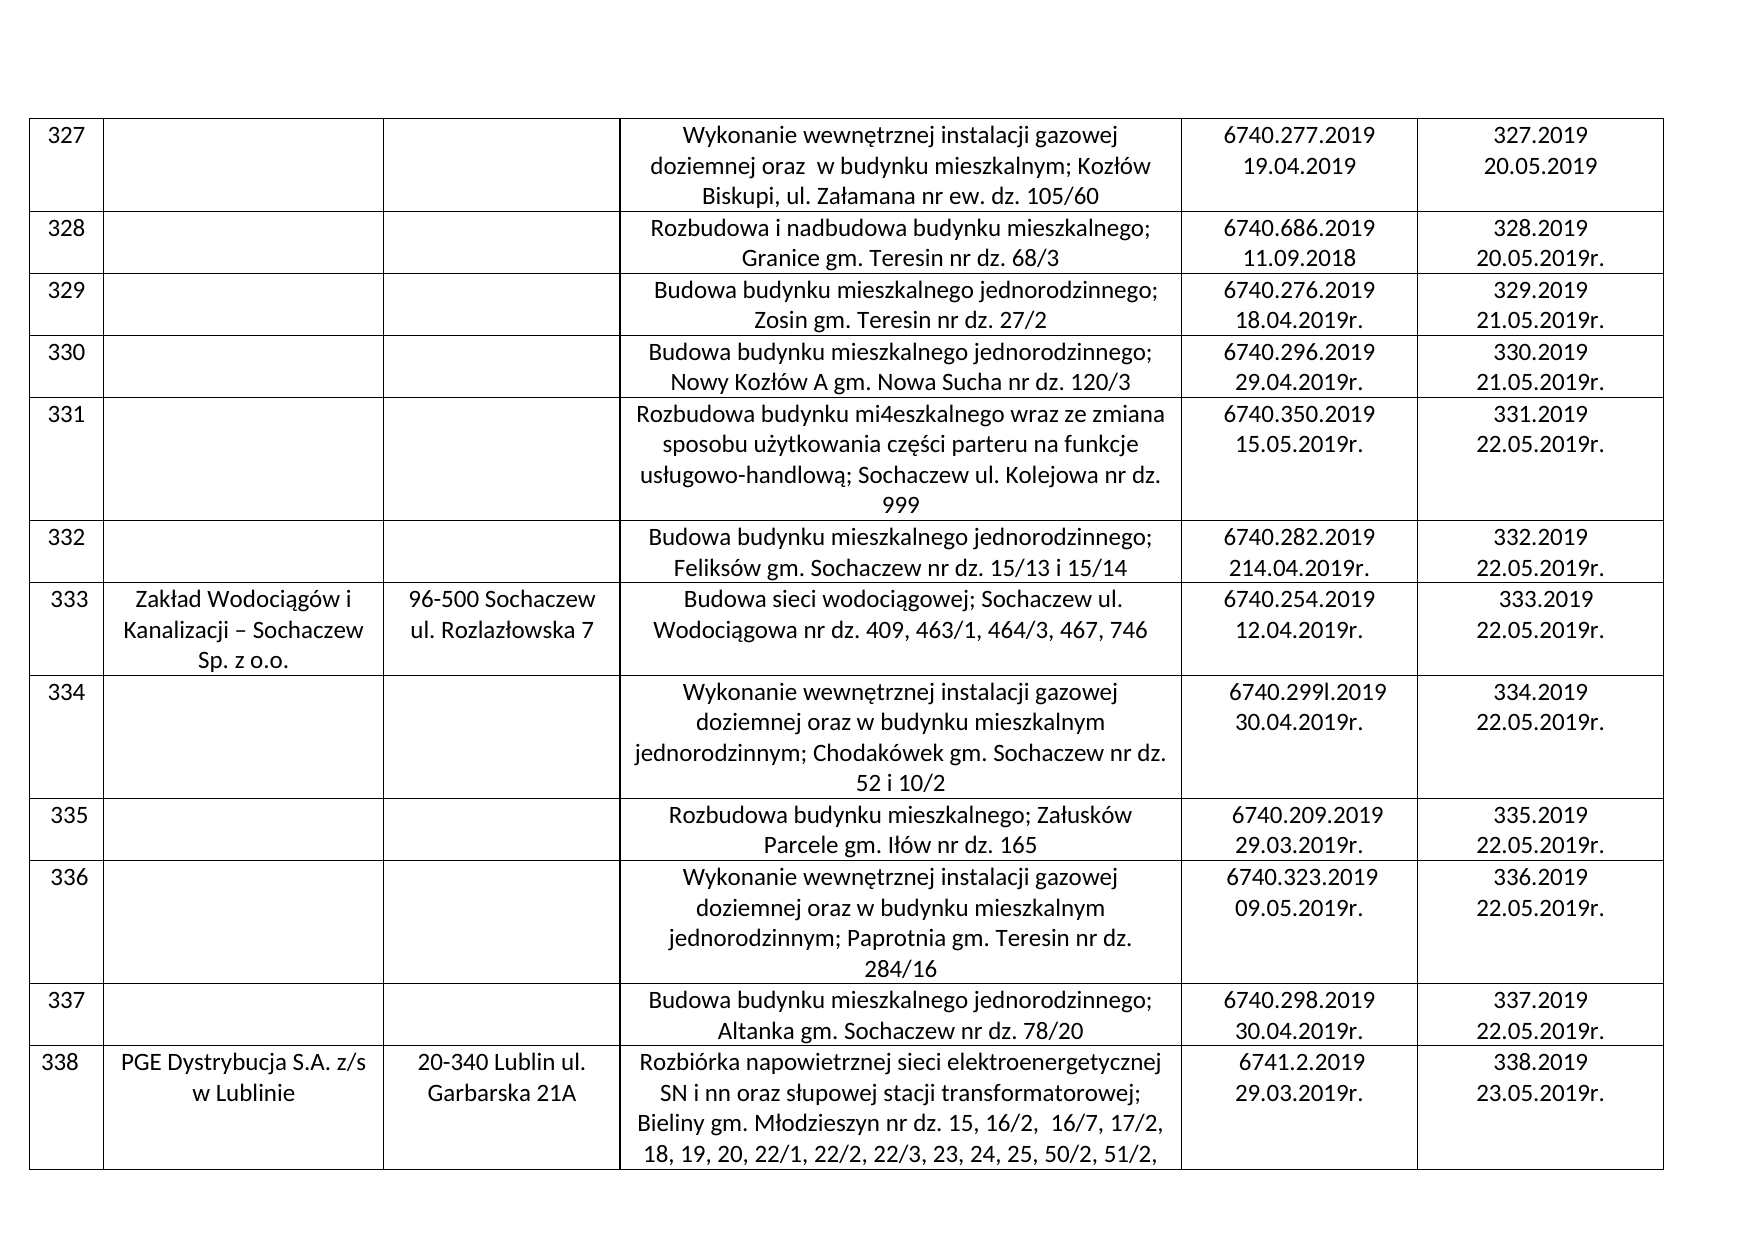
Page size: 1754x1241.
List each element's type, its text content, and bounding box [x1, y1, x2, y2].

table_cell [104, 676, 383, 798]
table_cell Budowa budynku mieszkalnego jednorodzinnego; Feliksów gm. Sochaczew nr dz. 15/13 i 15/14 [621, 521, 1181, 582]
table_cell Zakład Wodociągów i Kanalizacji – Sochaczew Sp. z o.o. [104, 583, 383, 675]
table_cell 335 [30, 799, 103, 860]
table_cell 6740.299l.2019 30.04.2019r. [1182, 676, 1417, 798]
table_cell [104, 119, 383, 211]
table_cell 6740.276.2019 18.04.2019r. [1182, 274, 1417, 335]
table_cell [104, 861, 383, 983]
table_cell 6740.282.2019 214.04.2019r. [1182, 521, 1417, 582]
table_cell [104, 274, 383, 335]
table_cell 328 [30, 212, 103, 273]
table_cell 332.2019 22.05.2019r. [1418, 521, 1663, 582]
table_cell Rozbudowa budynku mi4eszkalnego wraz ze zmiana sposobu użytkowania części parteru na funkcje usługowo-handlową; Sochaczew ul. Kolejowa nr dz. 999 [621, 398, 1181, 520]
table_cell 6740.254.2019 12.04.2019r. [1182, 583, 1417, 675]
table_cell [104, 336, 383, 397]
table_cell 6740.277.2019 19.04.2019 [1182, 119, 1417, 211]
table_cell 6740.686.2019 11.09.2018 [1182, 212, 1417, 273]
table_cell 335.2019 22.05.2019r. [1418, 799, 1663, 860]
table_cell [384, 336, 619, 397]
table_cell 329.2019 21.05.2019r. [1418, 274, 1663, 335]
table_cell 331 [30, 398, 103, 520]
table_cell [384, 984, 619, 1045]
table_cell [1418, 1046, 1663, 1168]
table_cell 329 [30, 274, 103, 335]
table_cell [1182, 1046, 1417, 1168]
table_cell 330 [30, 336, 103, 397]
table_cell 336 [30, 861, 103, 983]
table_cell Budowa budynku mieszkalnego jednorodzinnego; Zosin gm. Teresin nr dz. 27/2 [621, 274, 1181, 335]
table_cell Rozbudowa i nadbudowa budynku mieszkalnego; Granice gm. Teresin nr dz. 68/3 [621, 212, 1181, 273]
table_cell Rozbudowa budynku mieszkalnego; Załusków Parcele gm. Iłów nr dz. 165 [621, 799, 1181, 860]
table_cell [104, 521, 383, 582]
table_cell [384, 1046, 619, 1168]
table_cell Budowa budynku mieszkalnego jednorodzinnego; Altanka gm. Sochaczew nr dz. 78/20 [621, 984, 1181, 1045]
table_cell [384, 676, 619, 798]
table_cell 332 [30, 521, 103, 582]
table_cell 6740.298.2019 30.04.2019r. [1182, 984, 1417, 1045]
table_cell 333 [30, 583, 103, 675]
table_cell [621, 1046, 1181, 1168]
table_cell Wykonanie wewnętrznej instalacji gazowej doziemnej oraz w budynku mieszkalnym; Kozłów Biskupi, ul. Załamana nr ew. dz. 105/60 [621, 119, 1181, 211]
table_cell Wykonanie wewnętrznej instalacji gazowej doziemnej oraz w budynku mieszkalnym jednorodzinnym; Chodakówek gm. Sochaczew nr dz. 52 i 10/2 [621, 676, 1181, 798]
table_cell 6740.209.2019 29.03.2019r. [1182, 799, 1417, 860]
table_cell 6740.296.2019 29.04.2019r. [1182, 336, 1417, 397]
table_cell 327.2019 20.05.2019 [1418, 119, 1663, 211]
table_cell [384, 398, 619, 520]
table_cell 338 [30, 1046, 103, 1168]
table_cell 327 [30, 119, 103, 211]
table_cell 328.2019 20.05.2019r. [1418, 212, 1663, 273]
table_cell 334.2019 22.05.2019r. [1418, 676, 1663, 798]
table_cell [384, 274, 619, 335]
table_cell 6740.350.2019 15.05.2019r. [1182, 398, 1417, 520]
table_cell 337 [30, 984, 103, 1045]
table_cell 331.2019 22.05.2019r. [1418, 398, 1663, 520]
table_cell 96-500 Sochaczew ul. Rozlazłowska 7 [384, 583, 619, 675]
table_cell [104, 1046, 383, 1168]
table_cell 330.2019 21.05.2019r. [1418, 336, 1663, 397]
table_cell [104, 398, 383, 520]
table_cell [384, 521, 619, 582]
table_cell [384, 861, 619, 983]
table_cell 337.2019 22.05.2019r. [1418, 984, 1663, 1045]
table_cell [384, 119, 619, 211]
table_cell [104, 799, 383, 860]
table_cell [104, 984, 383, 1045]
table_cell 333.2019 22.05.2019r. [1418, 583, 1663, 675]
table_cell [104, 212, 383, 273]
table_cell [384, 799, 619, 860]
table_cell Budowa budynku mieszkalnego jednorodzinnego; Nowy Kozłów A gm. Nowa Sucha nr dz. 120/3 [621, 336, 1181, 397]
table_cell Budowa sieci wodociągowej; Sochaczew ul. Wodociągowa nr dz. 409, 463/1, 464/3, 467, 746 [621, 583, 1181, 675]
table_cell 336.2019 22.05.2019r. [1418, 861, 1663, 983]
table_cell 334 [30, 676, 103, 798]
table_cell Wykonanie wewnętrznej instalacji gazowej doziemnej oraz w budynku mieszkalnym jednorodzinnym; Paprotnia gm. Teresin nr dz. 284/16 [621, 861, 1181, 983]
table_cell 6740.323.2019 09.05.2019r. [1182, 861, 1417, 983]
table_cell [384, 212, 619, 273]
